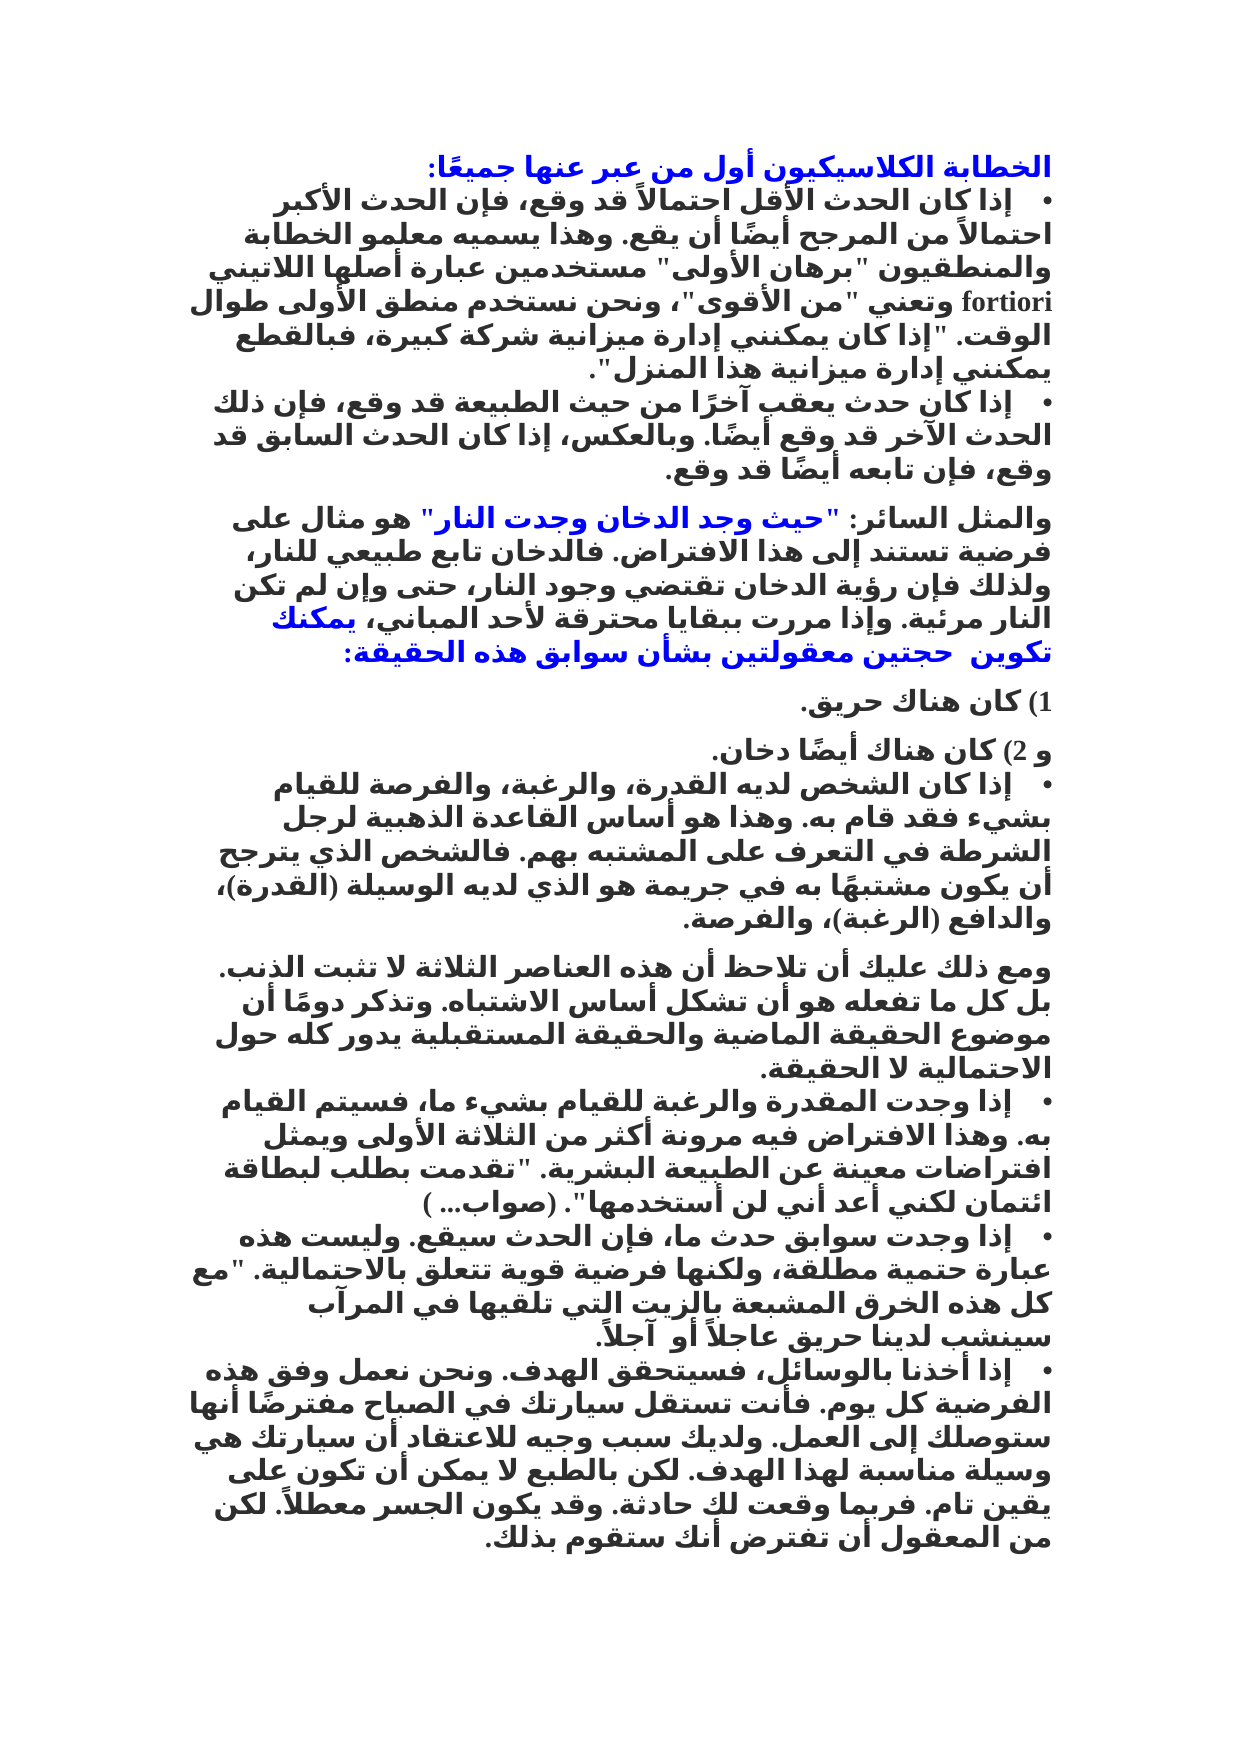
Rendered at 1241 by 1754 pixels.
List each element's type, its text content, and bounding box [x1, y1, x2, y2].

text والمثل السائر: "حيث وجد الدخان وجدت النار" هو مثال على فرضية تستند إلى هذا الافتراض. فالدخان تابع طبيعي للنار، ولذلك فإن رؤية الدخان تقتضي وجود النار، حتى وإن لم تكن النار مرئية. وإذا مررت ببقايا محترقة لأحد المباني، يمكنك تكوين حجتين معقولتين بشأن سوابق هذه الحقيقة: [187, 501, 1053, 669]
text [187, 150, 1053, 485]
text 1) كان هناك حريق. [187, 684, 1053, 718]
text و 2) كان هناك أيضًا دخان. • إذا كان الشخص لديه القدرة، والرغبة، والفرصة للقيام بشيء فقد قام به. وهذا هو أساس القاعدة الذهبية لرجل الشرطة في التعرف على المشتبه بهم. فالشخص الذي يترجح أن يكون مشتبهًا به في جريمة هو الذي لديه الوسيلة (القدرة)، والدافع (الرغبة)، والفرصة. [187, 733, 1053, 935]
text ومع ذلك عليك أن تلاحظ أن هذه العناصر الثلاثة لا تثبت الذنب. بل كل ما تفعله هو أن تشكل أساس الاشتباه. وتذكر دومًا أن موضوع الحقيقة الماضية والحقيقة المستقبلية يدور كله حول الاحتمالية لا الحقيقة. • إذا وجدت المقدرة والرغبة للقيام بشيء ما، فسيتم القيام به. وهذا الافتراض فيه مرونة أكثر من الثلاثة الأولى ويمثل افتراضات معينة عن الطبيعة البشرية. "تقدمت بطلب لبطاقة ائتمان لكني أعد أني لن أستخدمها". (صواب... ) • إذا وجدت سوابق حدث ما، فإن الحدث سيقع. وليست هذه عبارة حتمية مطلقة، ولكنها فرضية قوية تتعلق بالاحتمالية. "مع كل هذه الخرق المشبعة بالزيت التي تلقيها في المرآب سينشب لدينا حريق عاجلاً أو آجلاً. • إذا أخذنا بالوسائل، فسيتحقق الهدف. ونحن نعمل وفق هذه الفرضية كل يوم. فأنت تستقل سيارتك في الصباح مفترضًا أنها ستوصلك إلى العمل. ولديك سبب وجيه للاعتقاد أن سيارتك هي وسيلة مناسبة لهذا الهدف. لكن بالطبع لا يمكن أن تكون على يقين تام. فربما وقعت لك حادثة. وقد يكون الجسر معطلاً. لكن من المعقول أن تفترض أنك ستقوم بذلك. [187, 950, 1053, 1554]
